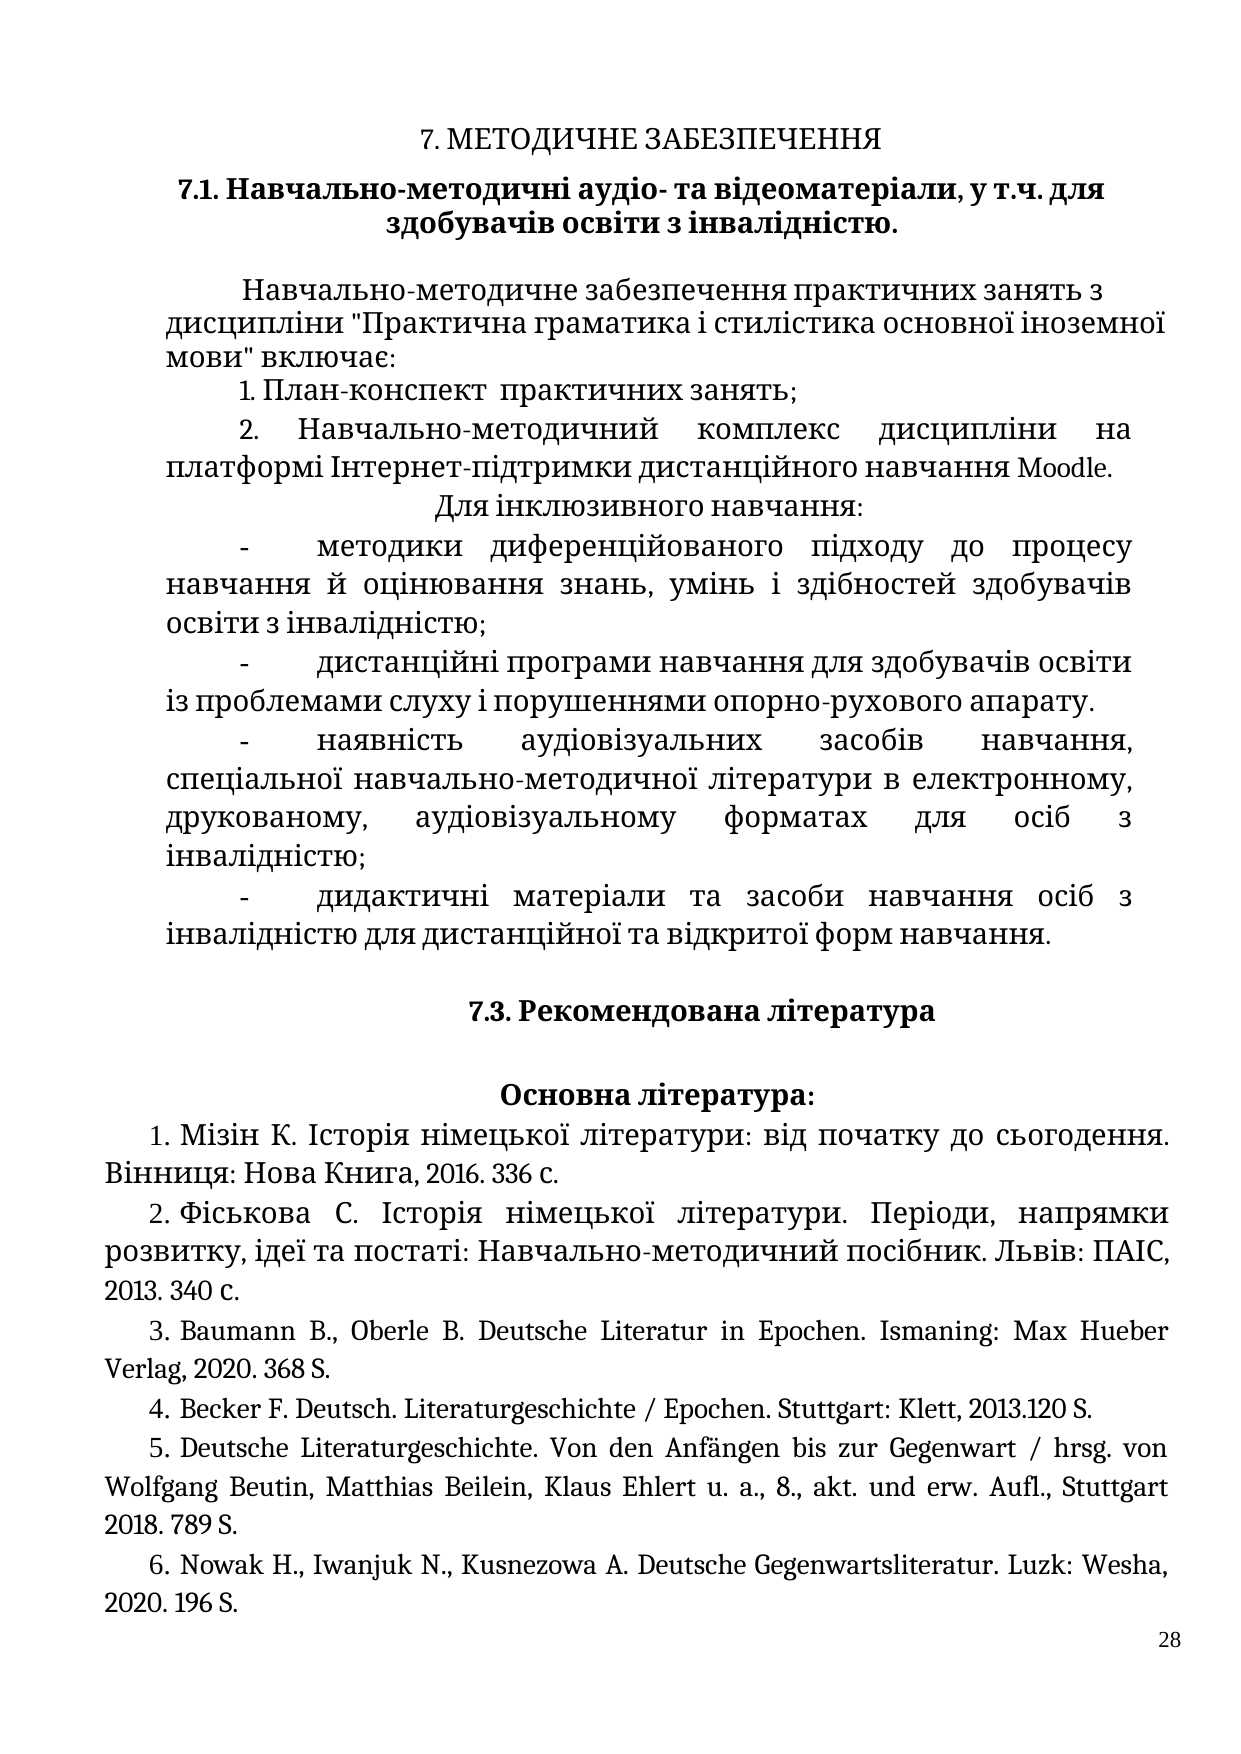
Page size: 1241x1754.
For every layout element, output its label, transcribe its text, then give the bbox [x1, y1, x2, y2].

text Навчально-методичне забезпечення практичних занять з дисципліни "Практична граматика і стилістика основної іноземної мови" включає: [166, 274, 1181, 374]
text 2. Навчально-методичний комплекс дисципліни на платформі Інтернет-підтримки дистанційного навчання Moodle. [166, 413, 1133, 485]
text 1. План-конспект практичних занять; [166, 374, 1118, 408]
list Deutsche Literaturgeschichte. Von den Anfängen bis zur Gegenwart / hrsg. von Wolfgang Beutin, Matthias Beilein, Klaus Ehlert u. a., 8., akt. und erw. Aufl., Stuttgart 2018. 789 S. [104, 1430, 1170, 1542]
list дистанційні програми навчання для здобувачів освіти із проблемами слуху і порушеннями опорно-рухового апарату. [166, 645, 1133, 718]
list дидактичні матеріали та засоби навчання осіб з інвалідністю для дистанційної та відкритої форм навчання. [166, 879, 1133, 952]
list Baumann B., Oberle B. Deutsche Literatur in Epochen. Ismaning: Max Hueber Verlag, 2020. 368 S. [104, 1313, 1170, 1386]
text Для інклюзивного навчання: [166, 490, 1133, 524]
list Фіськова С. Історія німецької літератури. Періоди, напрямки розвитку, ідеї та постаті: Навчально-методичний посібник. Львів: ПАІС, 2013. 340 с. [104, 1196, 1170, 1308]
list наявність аудіовізуальних засобів навчання, спеціальної навчально-методичної літератури в електронному, друкованому, аудіовізуальному форматах для осіб з інвалідністю; [166, 723, 1133, 874]
text 7.1. Навчально-методичні аудіо- та відеоматеріали, у т.ч. для здобувачів освіти з інвалідністю. [166, 173, 1118, 240]
subtitle 7.3. Рекомендована література [224, 995, 1181, 1029]
list Becker F. Deutsch. Literaturgeschichte / Epochen. Stuttgart: Klett, 2013.120 S. [149, 1391, 1181, 1425]
text 7. МЕТОДИЧНЕ ЗАБЕЗПЕЧЕННЯ [121, 123, 1181, 156]
list Nowak H., Iwanjuk N., Kusnezowa A. Deutsche Gegenwartsliteratur. Luzk: Wesha, 2020. 196 S. [104, 1547, 1170, 1620]
text Основна література: [499, 1079, 1181, 1112]
list Мізін К. Історія німецької літератури: від початку до сьогодення. Вінниця: Нова Книга, 2016. 336 с. [104, 1118, 1170, 1191]
list методики диференційованого підходу до процесу навчання й оцінювання знань, умінь і здібностей здобувачів освіти з інвалідністю; [166, 529, 1133, 640]
